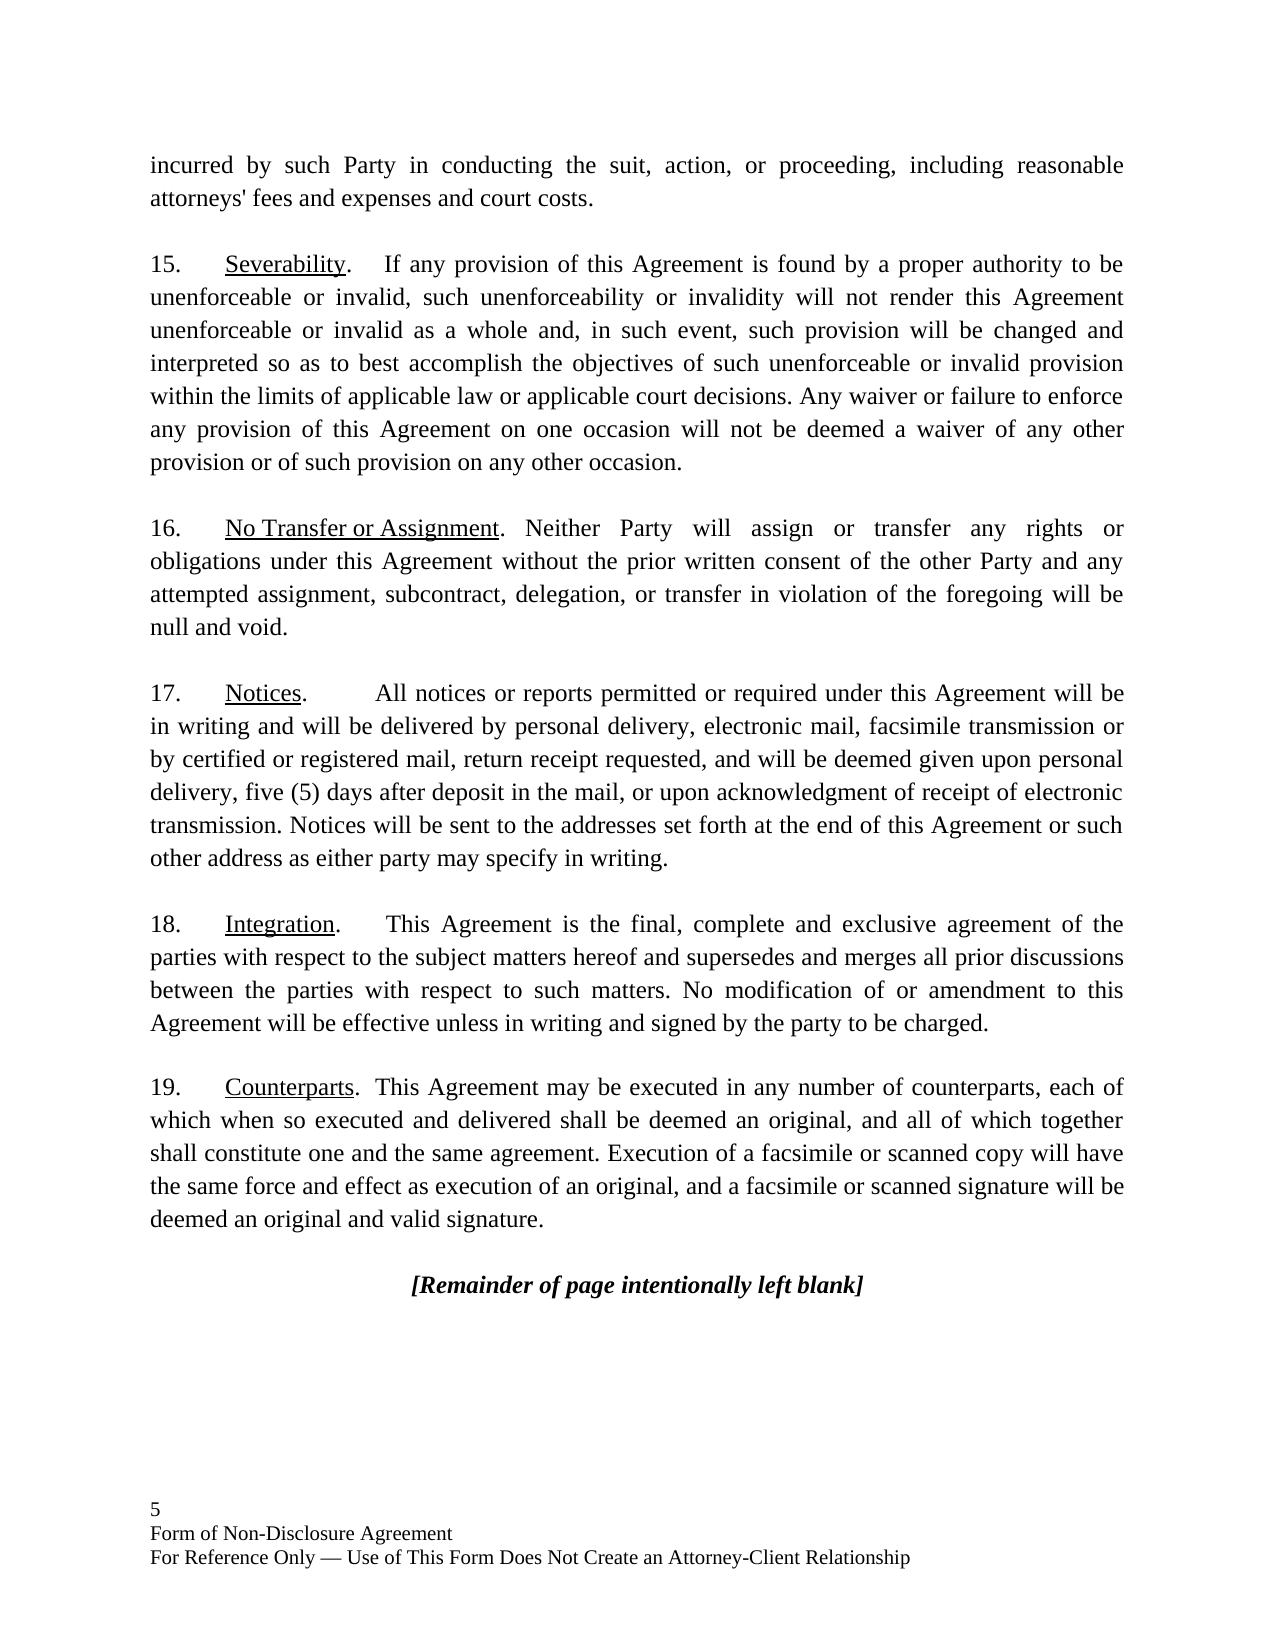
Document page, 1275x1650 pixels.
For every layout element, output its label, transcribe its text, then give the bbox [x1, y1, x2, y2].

text 15. Severability. If any provision of this Agreement is found by a proper authority to be unenforceable or invalid, such unenforceability or invalidity will not render this Agreement unenforceable or invalid as a whole and, in such event, such provision will be changed and interpreted so as to best accomplish the objectives of such unenforceable or invalid provision within the limits of applicable law or applicable court decisions. Any waiver or failure to enforce any provision of this Agreement on one occasion will not be deemed a waiver of any other provision or of such provision on any other occasion. [150, 249, 1125, 476]
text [150, 150, 1125, 212]
text 17. Notices. All notices or reports permitted or required under this Agreement will be in writing and will be delivered by personal delivery, electronic mail, facsimile transmission or by certified or registered mail, return receipt requested, and will be deemed given upon personal delivery, five (5) days after deposit in the mail, or upon acknowledgment of receipt of electronic transmission. Notices will be sent to the addresses set forth at the end of this Agreement or such other address as either party may specify in writing. [150, 678, 1125, 872]
text 16. No Transfer or Assignment. Neither Party will assign or transfer any rights or obligations under this Agreement without the prior written consent of the other Party and any attempted assignment, subcontract, delegation, or transfer in violation of the foregoing will be null and void. [150, 513, 1125, 641]
text [Remainder of page intentionally left blank] [150, 1270, 1125, 1299]
text 18. Integration. This Agreement is the final, complete and exclusive agreement of the parties with respect to the subject matters hereof and supersedes and merges all prior discussions between the parties with respect to such matters. No modification of or amendment to this Agreement will be effective unless in writing and signed by the party to be charged. [150, 909, 1125, 1037]
text 19. Counterparts. This Agreement may be executed in any number of counterparts, each of which when so executed and delivered shall be deemed an original, and all of which together shall constitute one and the same agreement. Execution of a facsimile or scanned copy will have the same force and effect as execution of an original, and a facsimile or scanned signature will be deemed an original and valid signature. [150, 1072, 1125, 1233]
